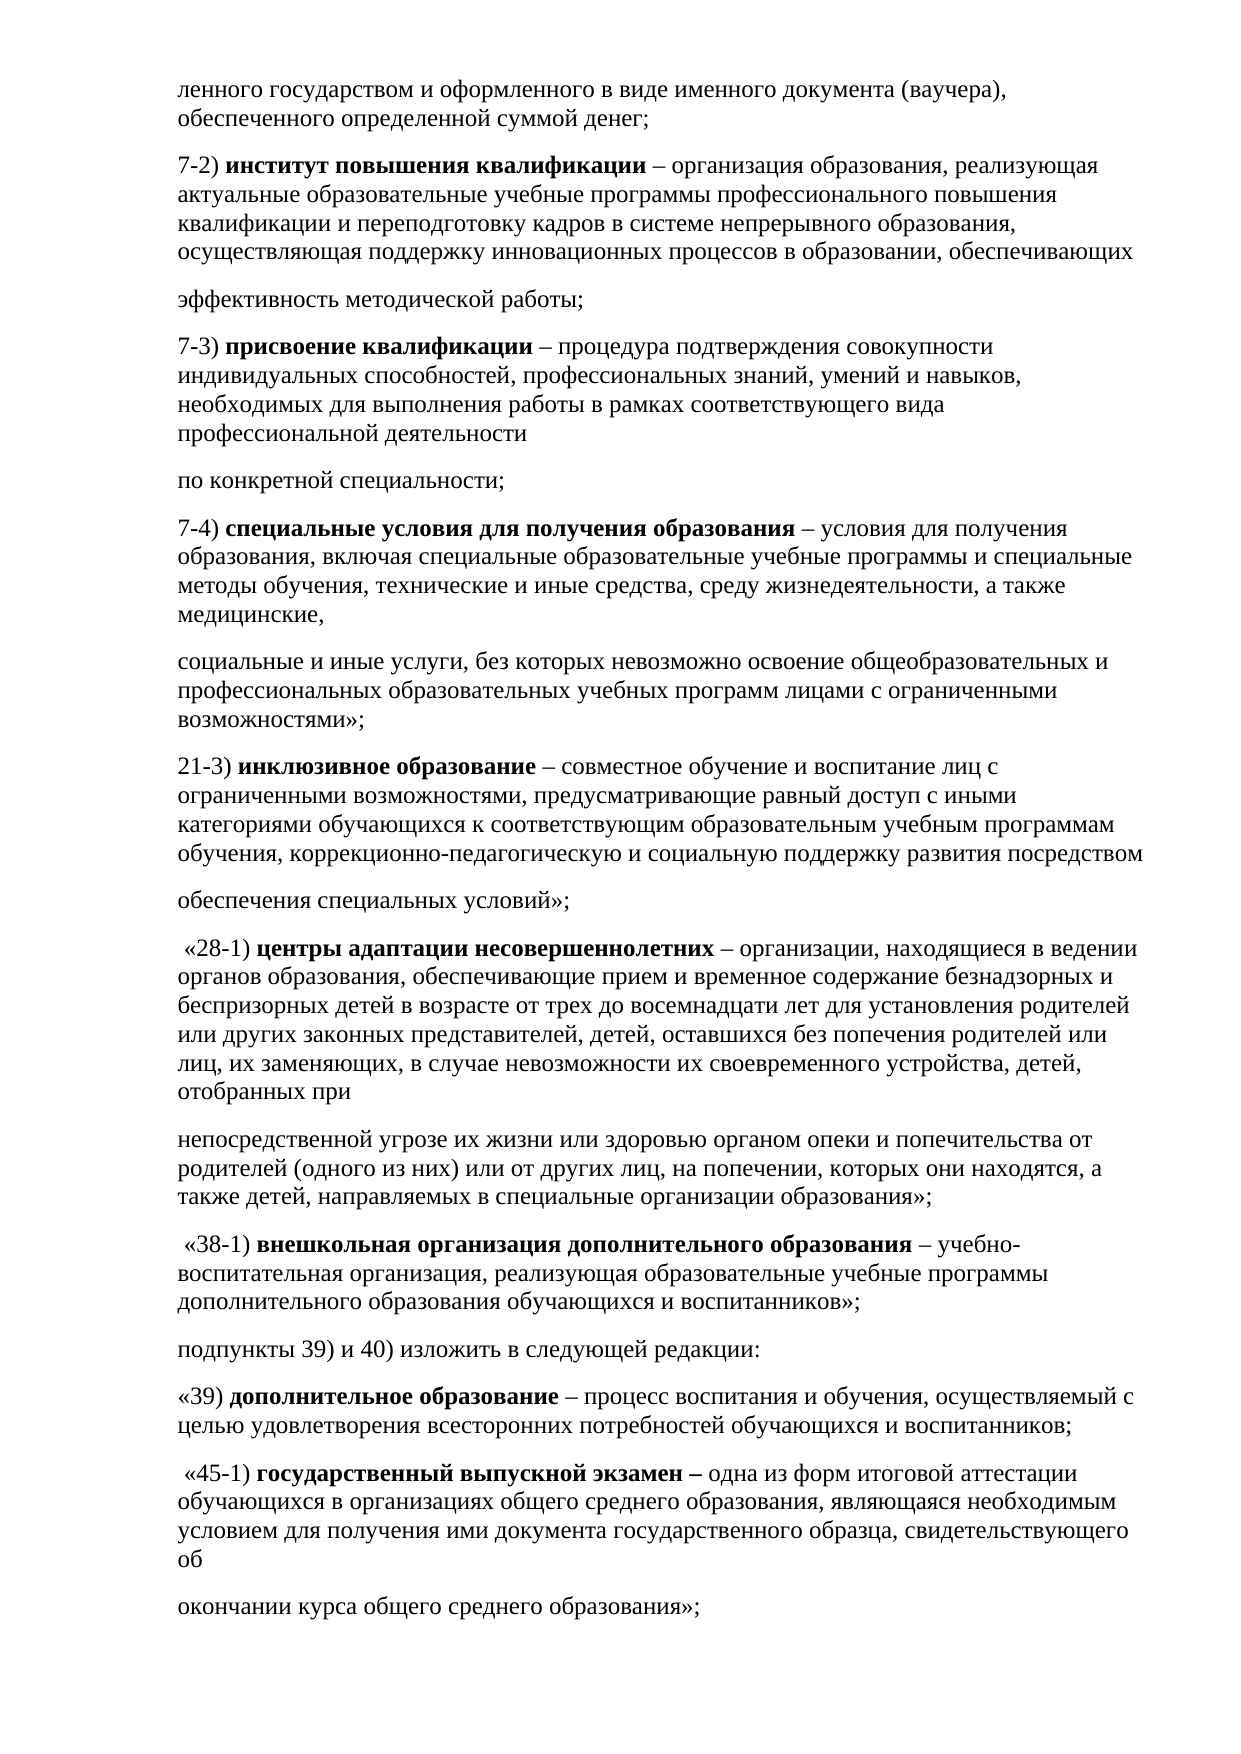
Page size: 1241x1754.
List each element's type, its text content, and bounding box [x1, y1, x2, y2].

text «28-1) центры адаптации несовершеннолетних – организации, находящиеся в ведении органов образования, обеспечивающие прием и временное содержание безнадзорных и беспризорных детей в возрасте от трех до восемнадцати лет для установления родителей или других законных представителей, детей, оставшихся без попечения родителей или лиц, их заменяющих, в случае невозможности их своевременного устройства, детей, отобранных при [177, 933, 1152, 1105]
text 7-3) присвоение квалификации – процедура подтверждения совокупности индивидуальных способностей, профессиональных знаний, умений и навыков, необходимых для выполнения работы в рамках соответствующего вида профессиональной деятельности [177, 331, 1152, 446]
text «39) дополнительное образование – процесс воспитания и обучения, осуществляемый с целью удовлетворения всесторонних потребностей обучающихся и воспитанников; [177, 1381, 1152, 1439]
text эффективность методической работы; [177, 284, 1152, 313]
text «45-1) государственный выпускной экзамен – одна из форм итоговой аттестации обучающихся в организациях общего среднего образования, являющаяся необходимым условием для получения ими документа государственного образца, свидетельствующего об [177, 1458, 1152, 1573]
text 21-3) инклюзивное образование – совместное обучение и воспитание лиц с ограниченными возможностями, предусматривающие равный доступ с иными категориями обучающихся к соответствующим образовательным учебным программам обучения, коррекционно-педагогическую и социальную поддержку развития посредством [177, 751, 1152, 866]
text 7-2) институт повышения квалификации – организация образования, реализующая актуальные образовательные учебные программы профессионального повышения квалификации и переподготовку кадров в системе непрерывного образования, осуществляющая поддержку инновационных процессов в образовании, обеспечивающих [177, 150, 1152, 265]
text «38-1) внешкольная организация дополнительного образования – учебно-воспитательная организация, реализующая образовательные учебные программы дополнительного образования обучающихся и воспитанников»; [177, 1229, 1152, 1315]
text окончании курса общего среднего образования»; [177, 1591, 1152, 1620]
text по конкретной специальности; [177, 465, 1152, 494]
text 7-4) специальные условия для получения образования – условия для получения образования, включая специальные образовательные учебные программы и специальные методы обучения, технические и иные средства, среду жизнедеятельности, а также медицинские, [177, 513, 1152, 628]
text обеспечения специальных условий»; [177, 885, 1152, 914]
text ленного государством и оформленного в виде именного документа (ваучера), обеспеченного определенной суммой денег; [177, 74, 1152, 131]
text подпункты 39) и 40) изложить в следующей редакции: [177, 1334, 1152, 1363]
text социальные и иные услуги, без которых невозможно освоение общеобразовательных и профессиональных образовательных учебных программ лицами с ограниченными возможностями»; [177, 646, 1152, 733]
text непосредственной угрозе их жизни или здоровью органом опеки и попечительства от родителей (одного из них) или от других лиц, на попечении, которых они находятся, а также детей, направляемых в специальные организации образования»; [177, 1124, 1152, 1210]
